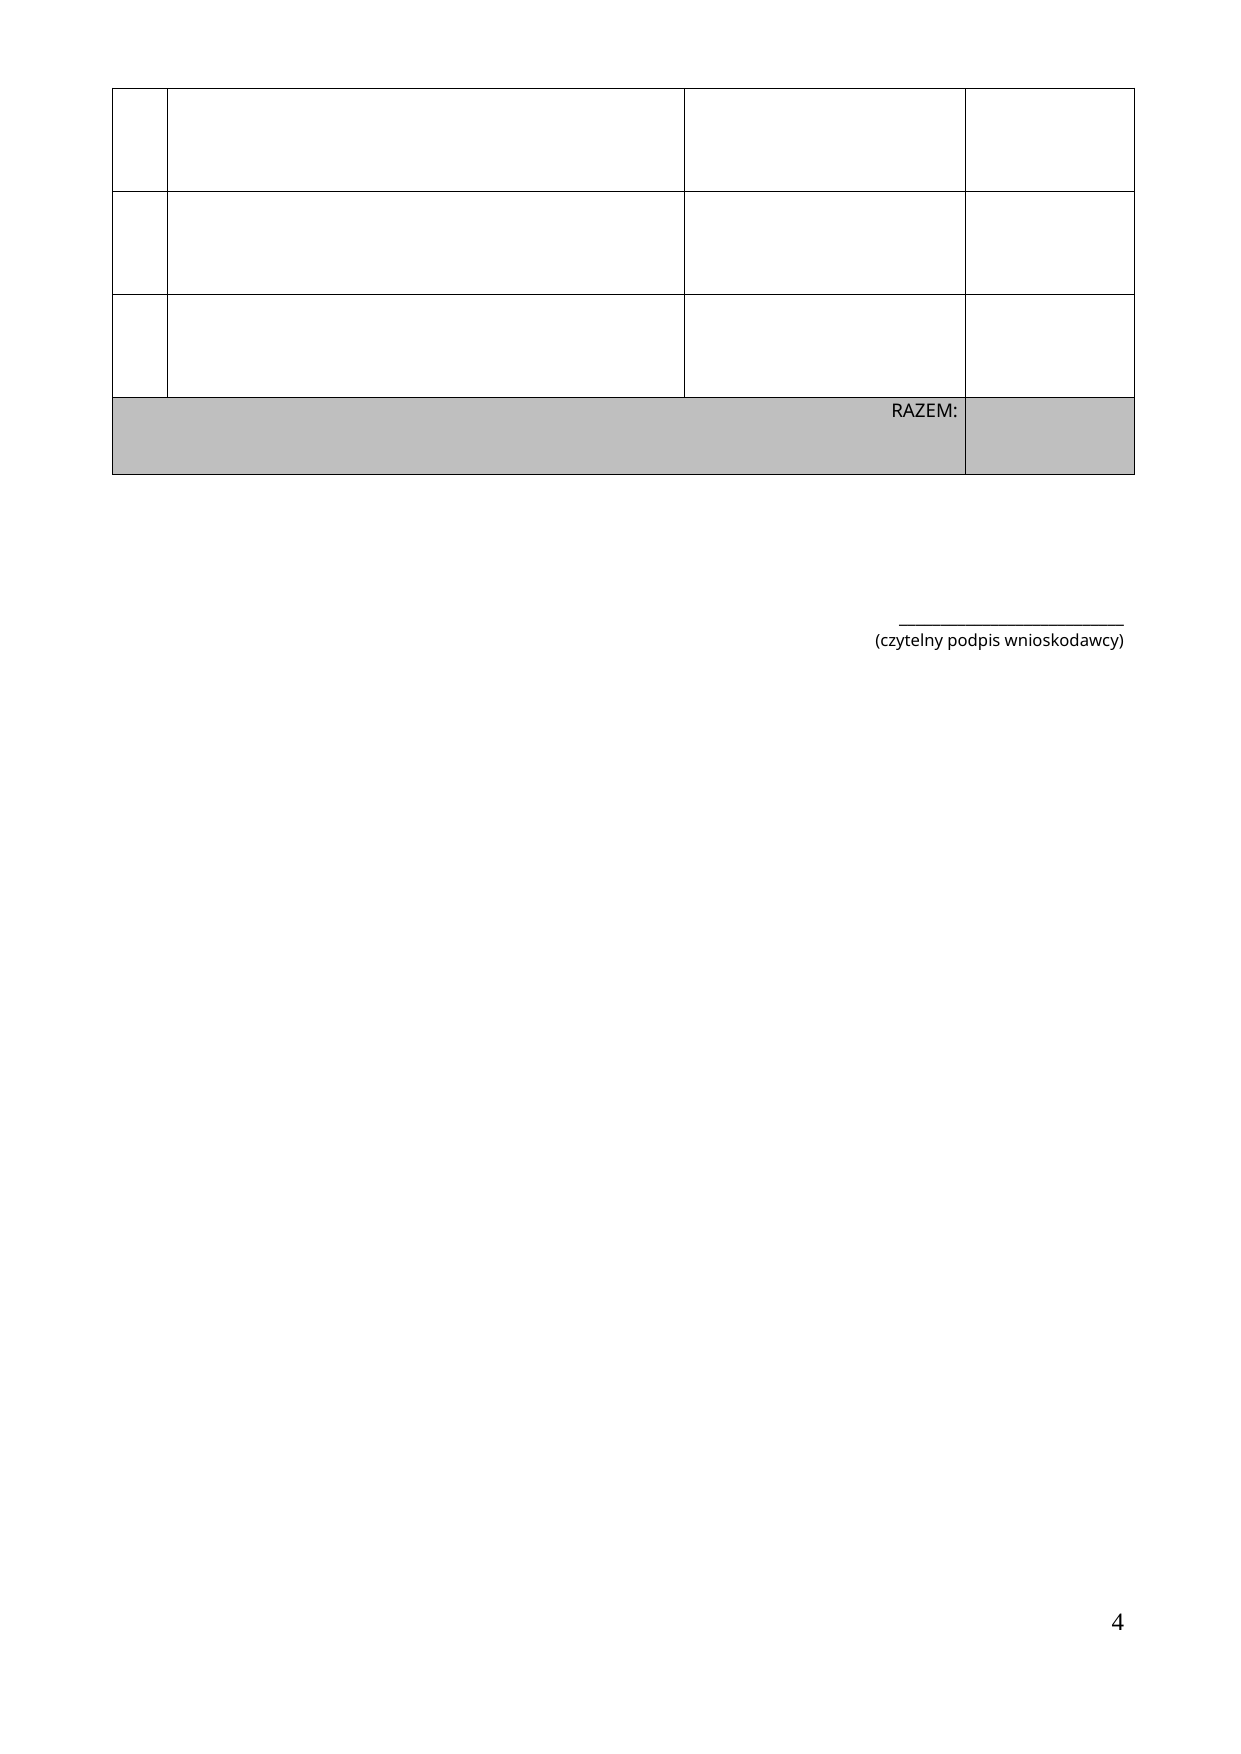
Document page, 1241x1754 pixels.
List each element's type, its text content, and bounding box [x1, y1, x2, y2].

text (czytelny podpis wnioskodawcy) [640, 628, 1124, 651]
table_cell [966, 295, 1134, 397]
table_cell [685, 192, 965, 294]
table_cell [966, 398, 1134, 474]
table_cell RAZEM: [113, 398, 965, 474]
text ___________________________ [123, 603, 1124, 628]
table_cell [685, 295, 965, 397]
table_cell [113, 89, 167, 191]
table_cell [113, 192, 167, 294]
table_cell [966, 192, 1134, 294]
table_cell [168, 295, 684, 397]
table_cell [168, 192, 684, 294]
table_cell [966, 89, 1134, 191]
table_cell [685, 89, 965, 191]
table_cell [113, 295, 167, 397]
table_cell [168, 89, 684, 191]
